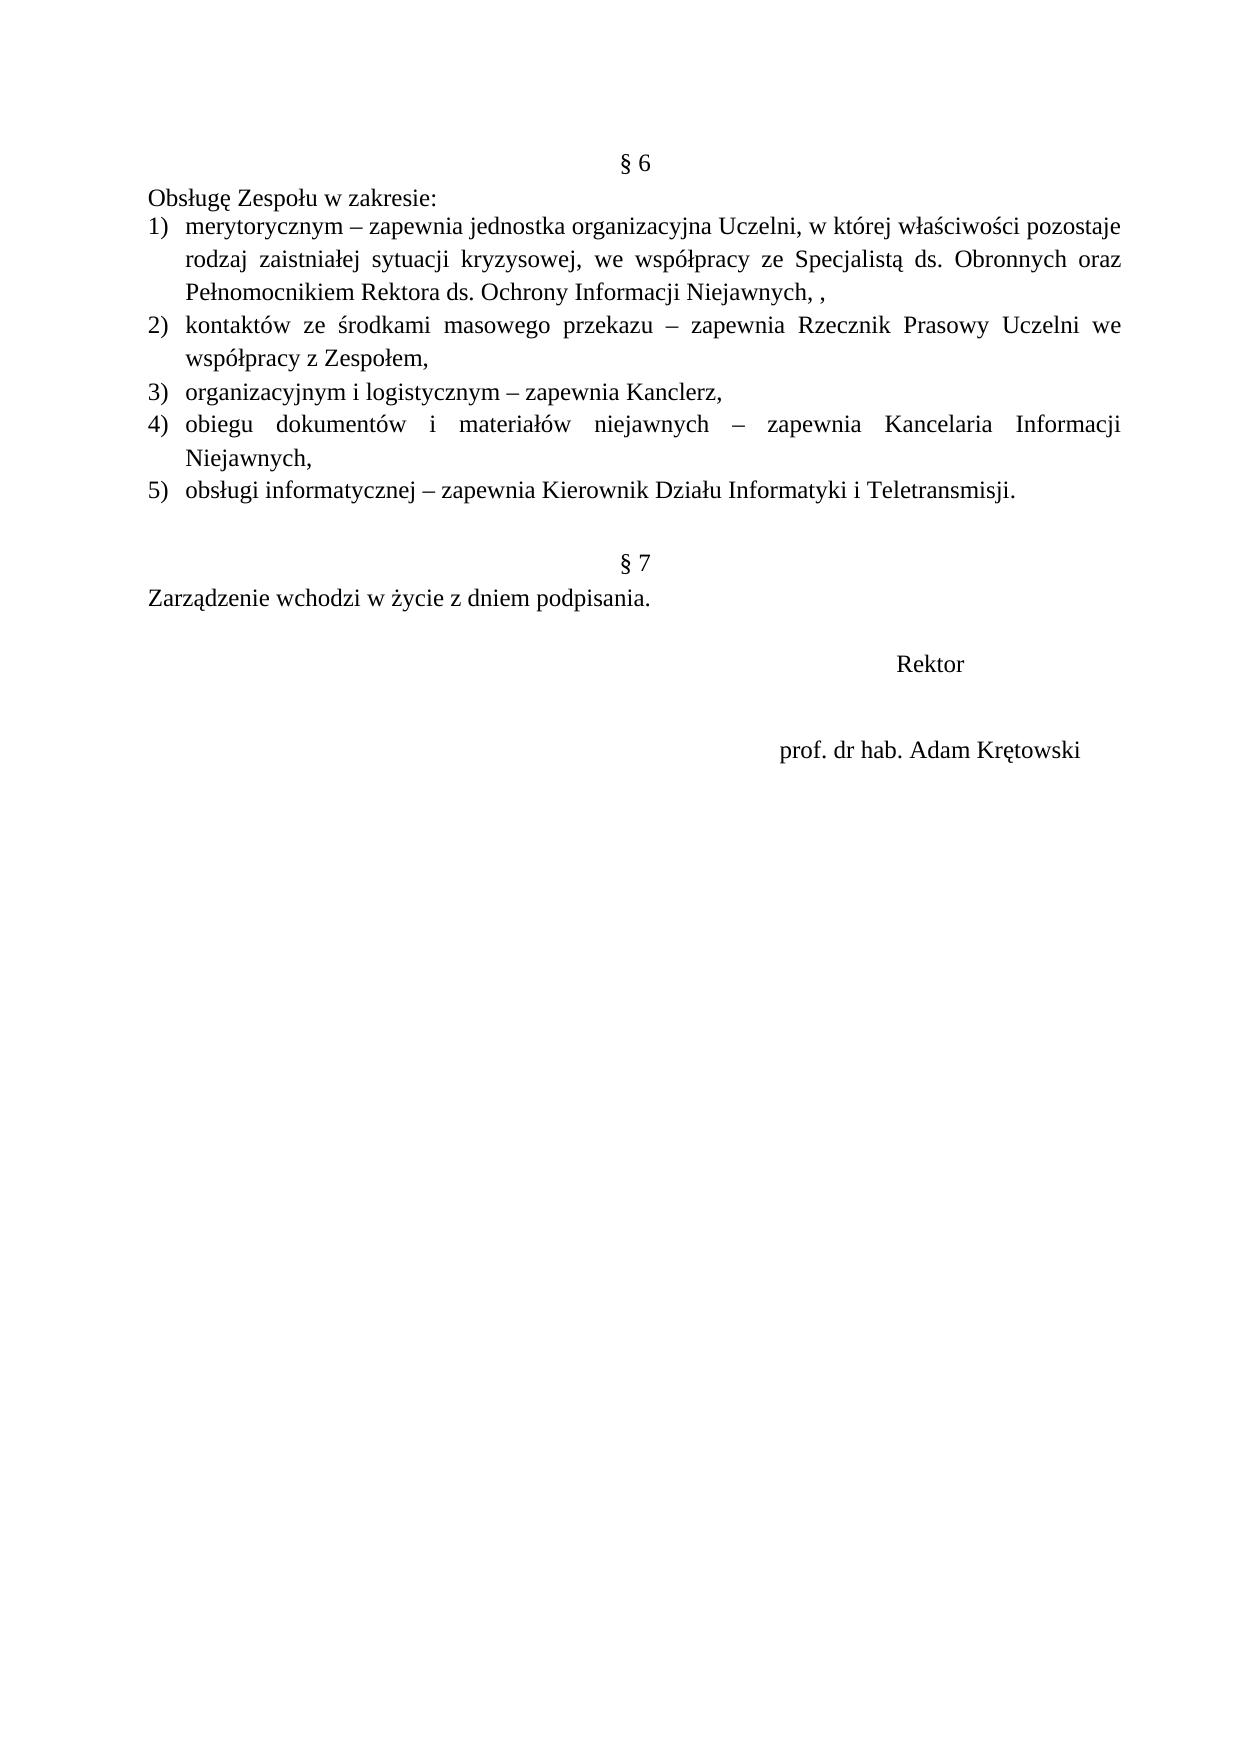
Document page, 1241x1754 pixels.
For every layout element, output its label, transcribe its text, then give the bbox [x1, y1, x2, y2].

text Obsługę Zespołu w zakresie: [148, 183, 1122, 211]
list organizacyjnym i logistycznym – zapewnia Kanclerz, [148, 377, 1122, 405]
list merytorycznym – zapewnia jednostka organizacyjna Uczelni, w której właściwości pozostaje rodzaj zaistniałej sytuacji kryzysowej, we współpracy ze Specjalistą ds. Obronnych oraz Pełnomocnikiem Rektora ds. Ochrony Informacji Niejawnych, , [148, 211, 1122, 306]
text Rektor [738, 649, 1122, 678]
text Zarządzenie wchodzi w życie z dniem podpisania. [148, 583, 1122, 612]
text § 6 [148, 148, 1122, 176]
list obsługi informatycznej – zapewnia Kierownik Działu Informatyki i Teletransmisji. [148, 476, 1122, 504]
text § 7 [148, 548, 1122, 577]
text prof. dr hab. Adam Krętowski [738, 735, 1122, 764]
list kontaktów ze środkami masowego przekazu – zapewnia Rzecznik Prasowy Uczelni we współpracy z Zespołem, [148, 311, 1122, 372]
list obiegu dokumentów i materiałów niejawnych – zapewnia Kancelaria Informacji Niejawnych, [148, 409, 1122, 471]
